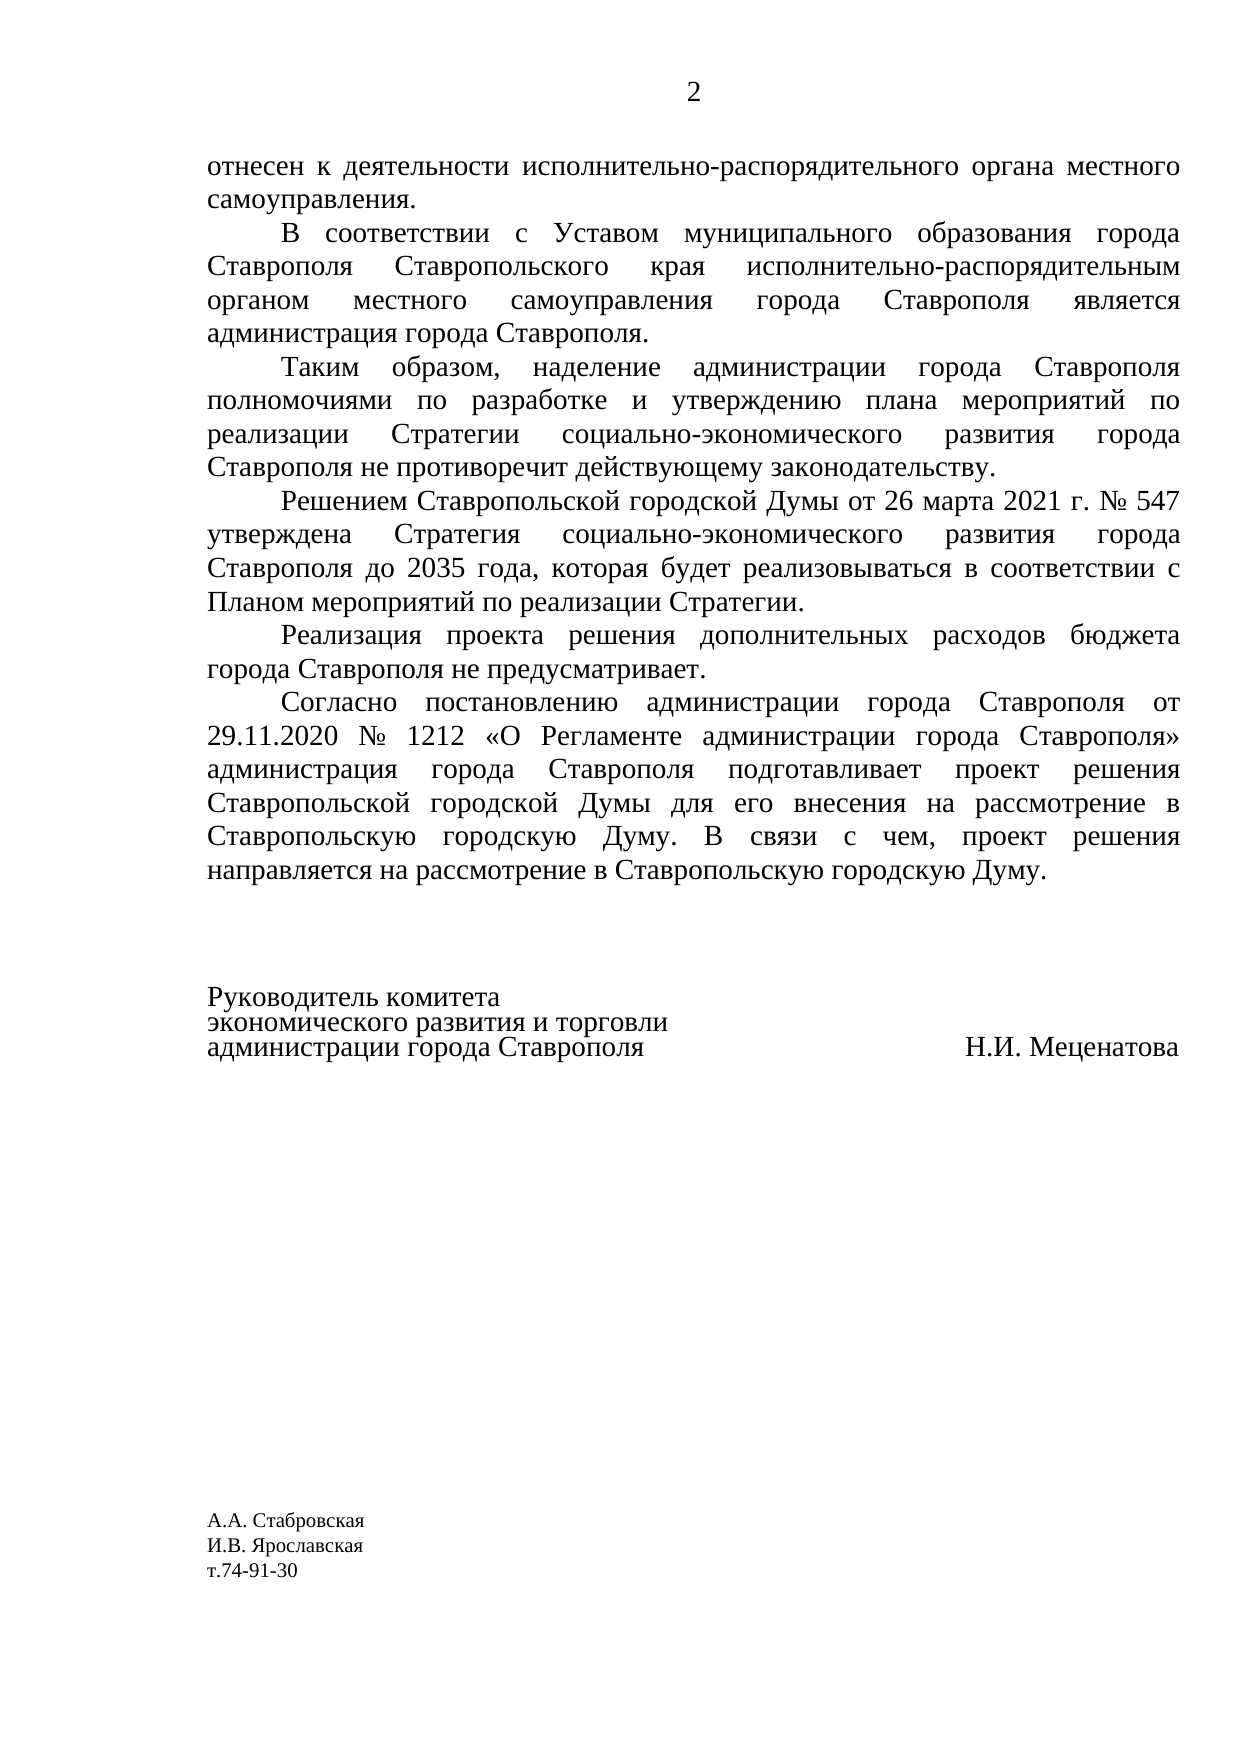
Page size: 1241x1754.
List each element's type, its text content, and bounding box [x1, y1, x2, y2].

text А.А. Стабровская [207, 1507, 1181, 1532]
text т.74-91-30 [207, 1557, 1181, 1582]
text Руководитель комитета [207, 986, 1181, 1011]
text экономического развития и торговли [207, 1011, 1181, 1036]
text Решением Ставропольской городской Думы от 26 марта 2021 г. № 547 утверждена Стратегия социально-экономического развития города Ставрополя до 2035 года, которая будет реализовываться в соответствии с Планом мероприятий по реализации Стратегии. [207, 483, 1181, 617]
text администрации города Ставрополя Н.И. Меценатова [207, 1036, 1181, 1061]
text В соответствии с Уставом муниципального образования города Ставрополя Ставропольского края исполнительно-распорядительным органом местного самоуправления города Ставрополя является администрация города Ставрополя. [207, 215, 1181, 349]
text Согласно постановлению администрации города Ставрополя от 29.11.2020 № 1212 «О Регламенте администрации города Ставрополя» администрация города Ставрополя подготавливает проект решения Ставропольской городской Думы для его внесения на рассмотрение в Ставропольскую городскую Думу. В связи с чем, проект решения направляется на рассмотрение в Ставропольскую городскую Думу. [207, 684, 1181, 886]
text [207, 148, 1181, 215]
text Реализация проекта решения дополнительных расходов бюджета города Ставрополя не предусматривает. [207, 617, 1181, 684]
text Таким образом, наделение администрации города Ставрополя полномочиями по разработке и утверждению плана мероприятий по реализации Стратегии социально-экономического развития города Ставрополя не противоречит действующему законодательству. [207, 349, 1181, 483]
text И.В. Ярославская [207, 1532, 1181, 1557]
